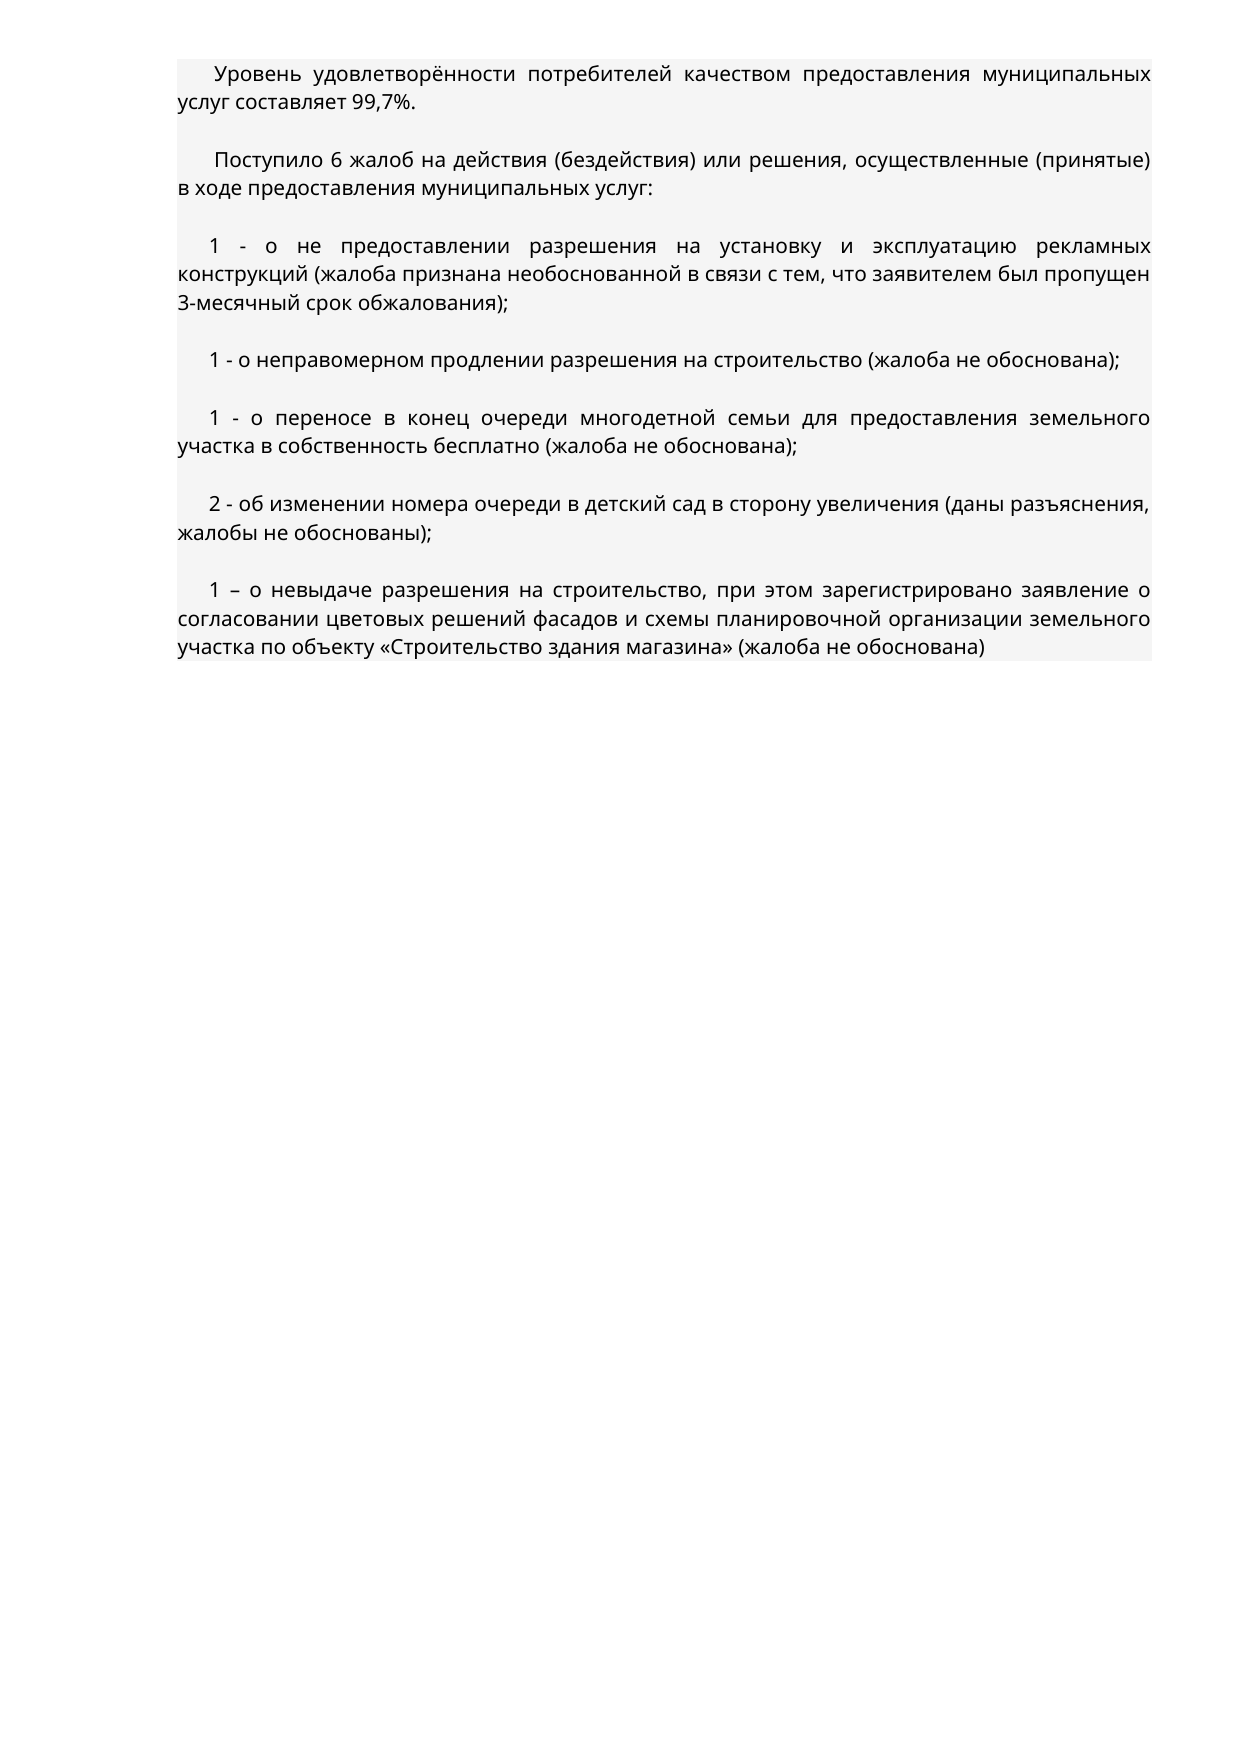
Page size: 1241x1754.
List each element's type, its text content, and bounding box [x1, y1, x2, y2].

text 1 - о неправомерном продлении разрешения на строительство (жалоба не обоснована); [177, 346, 1152, 374]
text Поступило 6 жалоб на действия (бездействия) или решения, осуществленные (принятые) в ходе предоставления муниципальных услуг: [177, 145, 1152, 202]
text 2 - об изменении номера очереди в детский сад в сторону увеличения (даны разъяснения, жалобы не обоснованы); [177, 489, 1152, 546]
text 1 – о невыдаче разрешения на строительство, при этом зарегистрировано заявление о согласовании цветовых решений фасадов и схемы планировочной организации земельного участка по объекту «Строительство здания магазина» (жалоба не обоснована) [177, 575, 1152, 661]
text 1 - о переносе в конец очереди многодетной семьи для предоставления земельного участка в собственность бесплатно (жалоба не обоснована); [177, 403, 1152, 460]
text 1 - о не предоставлении разрешения на установку и эксплуатацию рекламных конструкций (жалоба признана необоснованной в связи с тем, что заявителем был пропущен 3-месячный срок обжалования); [177, 231, 1152, 316]
text Уровень удовлетворённости потребителей качеством предоставления муниципальных услуг составляет 99,7%. [177, 59, 1152, 116]
